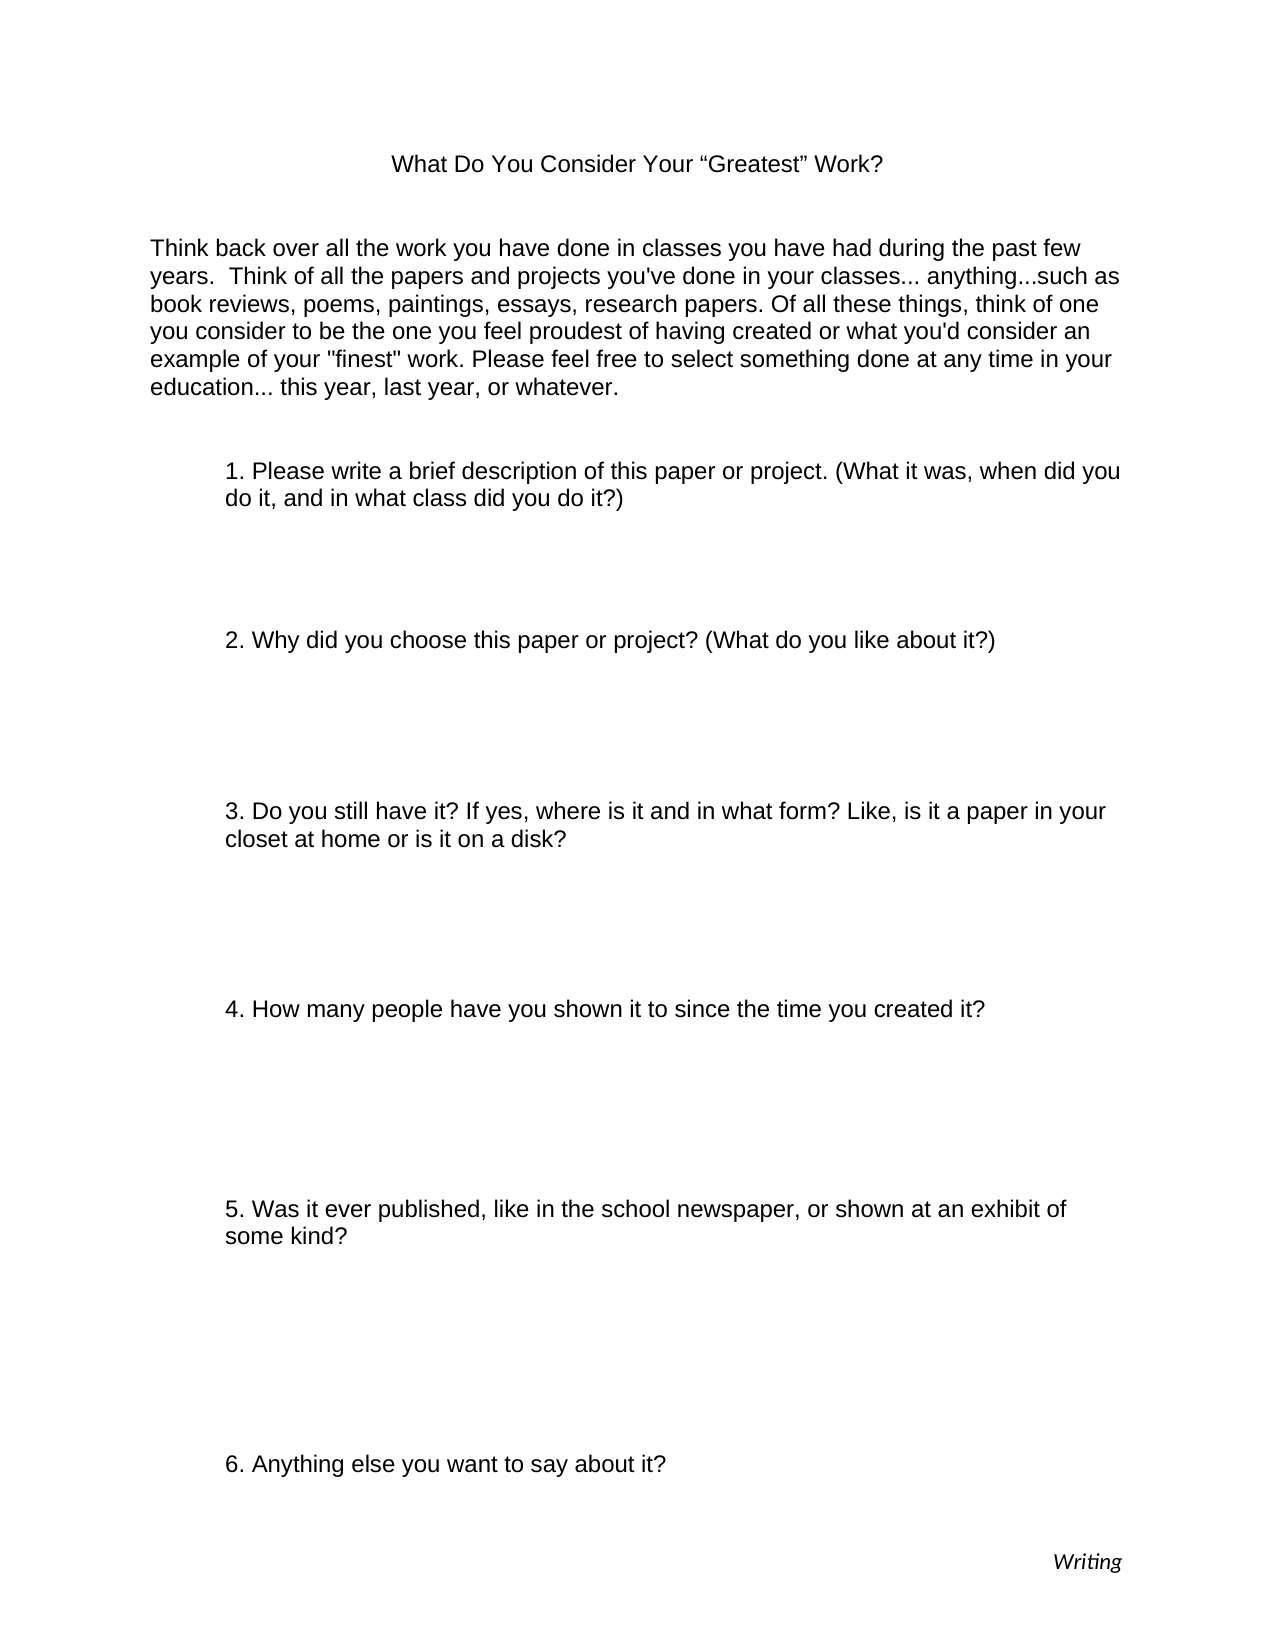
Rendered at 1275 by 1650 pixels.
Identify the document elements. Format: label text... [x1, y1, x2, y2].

text What Do You Consider Your “Greatest” Work? [150, 150, 1125, 178]
text 5. Was it ever published, like in the school newspaper, or shown at an exhibit of some kind? [225, 1194, 1125, 1250]
text Think back over all the work you have done in classes you have had during the past few years. Think of all the papers and projects you've done in your classes... anything...such as book reviews, poems, paintings, essays, research papers. Of all these things, think of one you consider to be the one you feel proudest of having created or what you'd consider an example of your "finest" work. Please feel free to select something done at any time in your education... this year, last year, or whatever. [150, 234, 1125, 400]
text 6. Anything else you want to say about it? [225, 1450, 1125, 1478]
text 3. Do you still have it? If yes, where is it and in what form? Like, is it a paper in your closet at home or is it on a disk? [225, 797, 1125, 852]
text 4. How many people have you shown it to since the time you created it? [225, 995, 1125, 1023]
text 2. Why did you choose this paper or project? (What do you like about it?) [225, 626, 1125, 654]
text 1. Please write a brief description of this paper or project. (What it was, when did you do it, and in what class did you do it?) [225, 457, 1125, 512]
